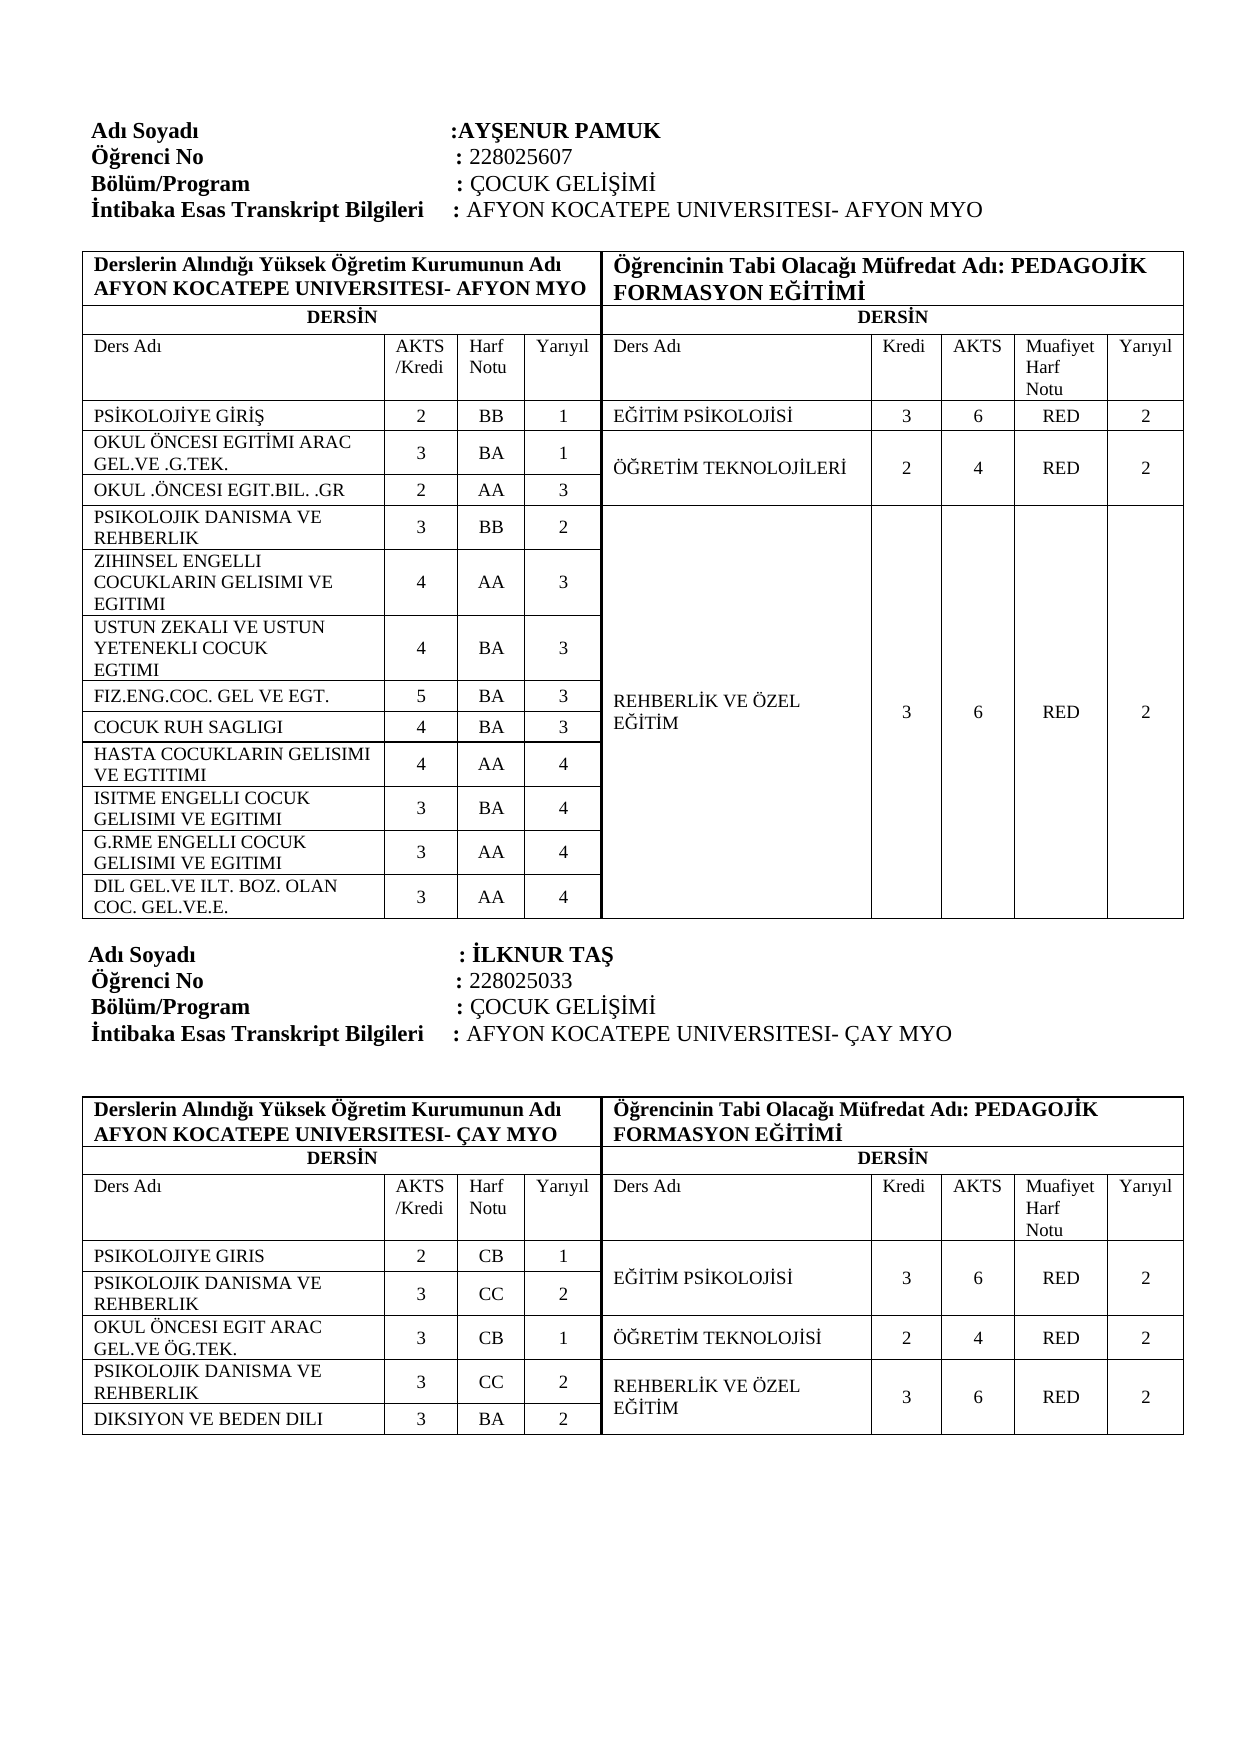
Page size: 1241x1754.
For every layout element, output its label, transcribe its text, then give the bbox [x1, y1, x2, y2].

table_cell Ders Adı [603, 1175, 871, 1240]
table_cell 4 [385, 743, 457, 786]
table_cell AA [458, 875, 524, 918]
table_cell AKTS [942, 1175, 1014, 1240]
table_cell OKUL .ÖNCESI EGIT.BIL. .GR [83, 475, 384, 505]
table_cell 3 [525, 712, 600, 741]
table_cell PSIKOLOJIK DANISMA VE REHBERLIK [83, 1360, 384, 1403]
table_cell OKUL ÖNCESI EGITİMI ARAC GEL.VE .G.TEK. [83, 431, 384, 474]
table_cell 2 [1108, 1316, 1183, 1359]
table_cell AA [458, 550, 524, 614]
table_cell Yarıyıl [1108, 335, 1183, 399]
table_cell BB [458, 506, 524, 549]
table_cell Kredi [872, 1175, 941, 1240]
table_cell 3 [385, 1404, 457, 1434]
table_cell 3 [385, 1360, 457, 1403]
table_cell 3 [525, 616, 600, 680]
table_cell 2 [525, 1272, 600, 1315]
table_cell 1 [525, 431, 600, 474]
table_cell DIL GEL.VE ILT. BOZ. OLAN COC. GEL.VE.E. [83, 875, 384, 918]
table_cell CC [458, 1360, 524, 1403]
text Adı Soyadı :AYŞENUR PAMUK [74, 117, 1181, 143]
table_cell 1 [525, 1316, 600, 1359]
table_cell 2 [1108, 1241, 1183, 1315]
table_cell 3 [385, 875, 457, 918]
table_cell AKTS [942, 335, 1014, 399]
table_cell 6 [942, 1360, 1014, 1434]
text Öğrenci No : 228025607 [74, 143, 1181, 170]
table_cell RED [1015, 1316, 1107, 1359]
table_cell 3 [385, 787, 457, 830]
table_cell 5 [385, 681, 457, 711]
table_cell DERSİN [603, 306, 1183, 334]
table_cell Ders Adı [83, 1175, 384, 1240]
table_cell 4 [385, 616, 457, 680]
table_cell 6 [942, 401, 1014, 430]
table_cell 2 [525, 506, 600, 549]
table_cell 6 [942, 1241, 1014, 1315]
table_header Öğrencinin Tabi Olacağı Müfredat Adı: PEDAGOJİK FORMASYON EĞİTİMİ [603, 252, 1183, 305]
table_cell RED [1015, 401, 1107, 430]
table_cell BA [458, 712, 524, 741]
table_cell G.RME ENGELLI COCUK GELISIMI VE EGITIMI [83, 831, 384, 874]
table_cell 3 [872, 1360, 941, 1434]
table_cell 2 [1108, 431, 1183, 505]
table_cell AKTS /Kredi [385, 1175, 457, 1240]
table_cell 2 [872, 1316, 941, 1359]
table_cell USTUN ZEKALI VE USTUN YETENEKLI COCUK EGTIMI [83, 616, 384, 680]
table_cell DIKSIYON VE BEDEN DILI [83, 1404, 384, 1434]
table_cell RED [1015, 1241, 1107, 1315]
table_header Derslerin Alındığı Yüksek Öğretim Kurumunun Adı AFYON KOCATEPE UNIVERSITESI- ÇAY MYO [83, 1098, 600, 1146]
text İntibaka Esas Transkript Bilgileri : AFYON KOCATEPE UNIVERSITESI- AFYON MYO [74, 196, 1181, 222]
table_cell 3 [525, 550, 600, 614]
table_cell 3 [385, 831, 457, 874]
table_cell 3 [385, 1272, 457, 1315]
table_cell PSIKOLOJIK DANISMA VE REHBERLIK [83, 1272, 384, 1315]
table_cell RED [1015, 1360, 1107, 1434]
text İntibaka Esas Transkript Bilgileri : AFYON KOCATEPE UNIVERSITESI- ÇAY MYO [74, 1020, 1181, 1046]
table_cell BA [458, 616, 524, 680]
table_header Öğrencinin Tabi Olacağı Müfredat Adı: PEDAGOJİK FORMASYON EĞİTİMİ [603, 1098, 1183, 1146]
table_cell PSIKOLOJIK DANISMA VE REHBERLIK [83, 506, 384, 549]
table_cell BA [458, 787, 524, 830]
table_cell 2 [1108, 401, 1183, 430]
table_cell 4 [525, 743, 600, 786]
table_cell 4 [385, 712, 457, 741]
text Bölüm/Program : ÇOCUK GELİŞİMİ [74, 170, 1181, 196]
table_cell 4 [942, 431, 1014, 505]
table_cell 3 [525, 475, 600, 505]
table_cell COCUK RUH SAGLIGI [83, 712, 384, 741]
table_cell Kredi [872, 335, 941, 399]
table_cell 4 [942, 1316, 1014, 1359]
table_cell Ders Adı [603, 335, 871, 399]
table_cell ISITME ENGELLI COCUK GELISIMI VE EGITIMI [83, 787, 384, 830]
table_cell Yarıyıl [525, 335, 600, 399]
table_cell DERSİN [83, 1147, 600, 1174]
table_cell Ders Adı [83, 335, 384, 399]
table_cell 2 [525, 1404, 600, 1434]
table_cell RED [1015, 506, 1107, 918]
text Öğrenci No : 228025033 [74, 967, 1181, 993]
table_cell 2 [385, 401, 457, 430]
table_cell 3 [385, 431, 457, 474]
table_cell 4 [525, 875, 600, 918]
table_cell 2 [1108, 506, 1183, 918]
table_cell BA [458, 431, 524, 474]
text Bölüm/Program : ÇOCUK GELİŞİMİ [74, 993, 1181, 1020]
table_cell 2 [385, 475, 457, 505]
table_cell REHBERLİK VE ÖZEL EĞİTİM [603, 1360, 871, 1434]
table_cell BA [458, 1404, 524, 1434]
table_cell Muafiyet Harf Notu [1015, 335, 1107, 399]
table_cell 2 [385, 1241, 457, 1271]
table_cell BA [458, 681, 524, 711]
table_cell 6 [942, 506, 1014, 918]
table_cell PSIKOLOJIYE GIRIS [83, 1241, 384, 1271]
table_cell 2 [872, 431, 941, 505]
table_cell ÖĞRETİM TEKNOLOJİSİ [603, 1316, 871, 1359]
table_cell DERSİN [603, 1147, 1183, 1174]
table_cell Muafiyet Harf Notu [1015, 1175, 1107, 1240]
table_cell 1 [525, 401, 600, 430]
table_cell 2 [525, 1360, 600, 1403]
table_cell 3 [385, 1316, 457, 1359]
table_cell Harf Notu [458, 335, 524, 399]
table_cell 4 [525, 831, 600, 874]
table_cell CB [458, 1316, 524, 1359]
table_cell OKUL ÖNCESI EGIT ARAC GEL.VE ÖG.TEK. [83, 1316, 384, 1359]
table_cell 4 [385, 550, 457, 614]
table_cell Yarıyıl [1108, 1175, 1183, 1240]
table_cell CC [458, 1272, 524, 1315]
table_cell 3 [872, 506, 941, 918]
table_cell AKTS /Kredi [385, 335, 457, 399]
table_cell 3 [872, 1241, 941, 1315]
table_cell 4 [525, 787, 600, 830]
table_cell FIZ.ENG.COC. GEL VE EGT. [83, 681, 384, 711]
table_cell PSİKOLOJİYE GİRİŞ [83, 401, 384, 430]
table_cell REHBERLİK VE ÖZEL EĞİTİM [603, 506, 871, 918]
table_cell RED [1015, 431, 1107, 505]
table_cell 2 [1108, 1360, 1183, 1434]
table_cell ZIHINSEL ENGELLI COCUKLARIN GELISIMI VE EGITIMI [83, 550, 384, 614]
table_cell Harf Notu [458, 1175, 524, 1240]
table_cell HASTA COCUKLARIN GELISIMI VE EGTITIMI [83, 743, 384, 786]
table_cell BB [458, 401, 524, 430]
table_header Derslerin Alındığı Yüksek Öğretim Kurumunun Adı AFYON KOCATEPE UNIVERSITESI- AFYON MYO [83, 252, 600, 305]
text Adı Soyadı : İLKNUR TAŞ [74, 941, 1181, 967]
table_cell DERSİN [83, 306, 600, 334]
table_cell EĞİTİM PSİKOLOJİSİ [603, 1241, 871, 1315]
table_cell AA [458, 831, 524, 874]
table_cell Yarıyıl [525, 1175, 600, 1240]
table_cell 3 [385, 506, 457, 549]
table_cell CB [458, 1241, 524, 1271]
table_cell 1 [525, 1241, 600, 1271]
table_cell EĞİTİM PSİKOLOJİSİ [603, 401, 871, 430]
table_cell AA [458, 475, 524, 505]
table_cell 3 [525, 681, 600, 711]
table_cell 3 [872, 401, 941, 430]
table_cell AA [458, 743, 524, 786]
table_cell ÖĞRETİM TEKNOLOJİLERİ [603, 431, 871, 505]
